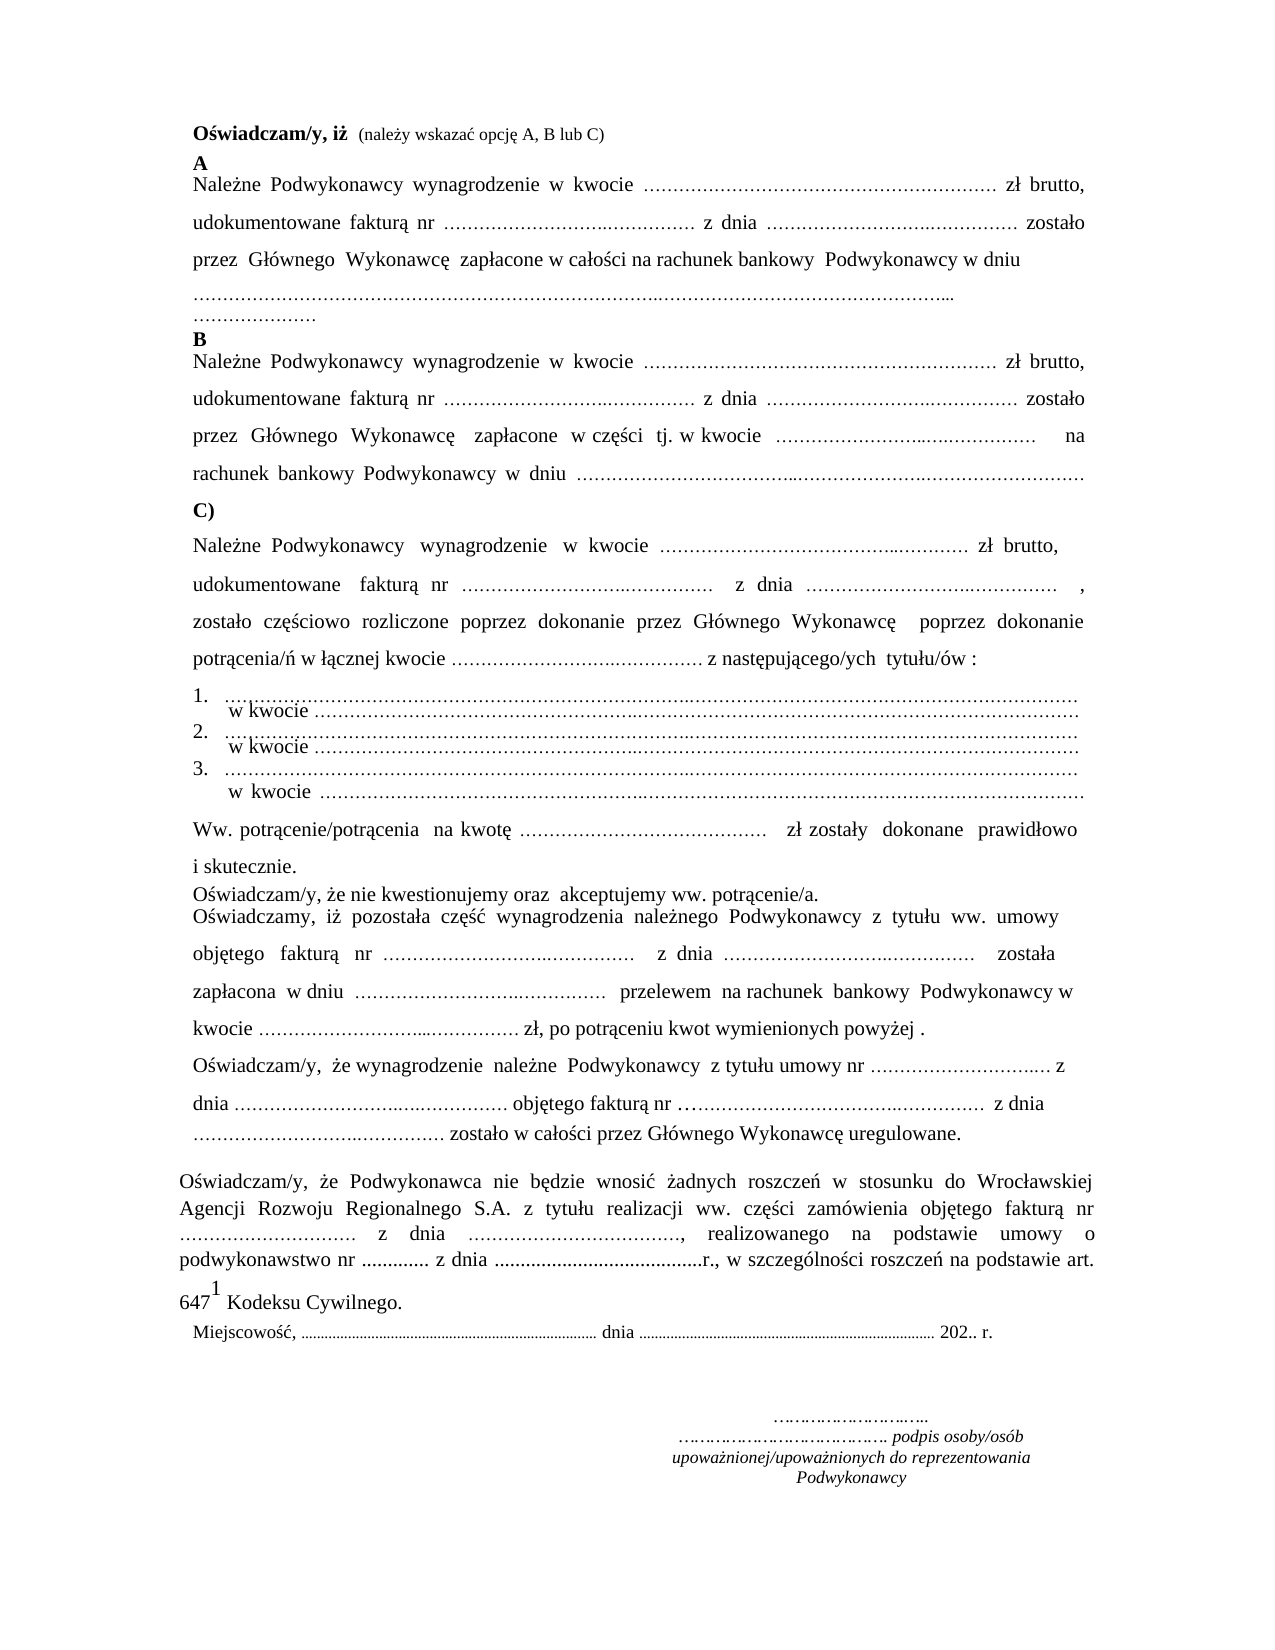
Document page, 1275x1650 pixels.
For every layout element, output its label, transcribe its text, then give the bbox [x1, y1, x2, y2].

text Należne Podwykonawcy wynagrodzenie w kwocie …………………………………..………… zł brutto, [193, 535, 1084, 557]
text Należne Podwykonawcy wynagrodzenie w kwocie …………………………………………………… zł brutto, udokumentowane fakturą nr ……………………….…………… z dnia ……………………….…………… zostało przez Głównego Wykonawcę zapłacone w części tj. w kwocie ……………………..….…………… na rachunek bankowy Podwykonawcy w dniu ………………………………..………………….……………………… C) [193, 349, 1085, 522]
text Oświadczamy, iż pozostała część wynagrodzenia należnego Podwykonawcy z tytułu ww. umowy objętego fakturą nr ……………………….…………… z dnia ……………………….…………… została zapłacona w dniu ……………………….…………… przelewem na rachunek bankowy Podwykonawcy w kwocie ………………………...…………… zł, po potrąceniu kwot wymienionych powyżej . [193, 904, 1085, 1040]
text ……………………….…………… zostało w całości przez Głównego Wykonawcę uregulowane. [193, 1128, 985, 1144]
text Miejscowość, ............................................................................ dnia ............................................................................ 202.. r. [193, 1321, 1008, 1343]
text Oświadczam/y, że Podwykonawca nie będzie wnosić żadnych roszczeń w stosunku do Wrocławskiej Agencji Rozwoju Regionalnego S.A. z tytułu realizacji ww. części zamówienia objętego fakturą nr ………………………… z dnia ………………………………, realizowanego na podstawie umowy o podwykonawstwo nr ............. z dnia ........................................r., w szczególności roszczeń na podstawie art. 6471 Kodeksu Cywilnego. [179, 1169, 1096, 1318]
text w kwocie ……………………………………………….………………………………………………………………… Ww. potrącenie/potrącenia na kwotę …………………………………… zł zostały dokonane prawidłowo i skutecznie. [193, 779, 1085, 878]
text 2. …………………………………………………………………….………………………………………………………… [193, 719, 1082, 743]
text udokumentowane fakturą nr ……………………….…………… z dnia ……………………….…………… , zostało częściowo rozliczone poprzez dokonanie przez Głównego Wykonawcę poprzez dokonanie potrącenia/ń w łącznej kwocie ……………………….…………… z następującego/ych tytułu/ów : [193, 571, 1085, 670]
text …………………….…..…………………………………. podpis osoby/osób upoważnionej/upoważnionych do reprezentowania Podwykonawcy [669, 1406, 1035, 1487]
text Oświadczam/y, że wynagrodzenie należne Podwykonawcy z tytułu umowy nr ……………………….… z dnia ……………………….….…………… objętego fakturą nr ……………………………….…………… z dnia [193, 1053, 1085, 1114]
text 3. …………………………………………………………………….………………………………………………………… [193, 755, 1082, 779]
text Oświadczam/y, iż (należy wskazać opcję A, B lub C) [193, 121, 613, 145]
text …………………………………………………………………….…………………………………………...………………… [193, 284, 1077, 325]
text Należne Podwykonawcy wynagrodzenie w kwocie …………………………………………………… zł brutto, udokumentowane fakturą nr ……………………….…………… z dnia ……………………….…………… zostało przez Głównego Wykonawcę zapłacone w całości na rachunek bankowy Podwykonawcy w dniu [193, 172, 1085, 271]
text 1. …………………………………………………………………….………………………………………………………… [193, 683, 1082, 707]
